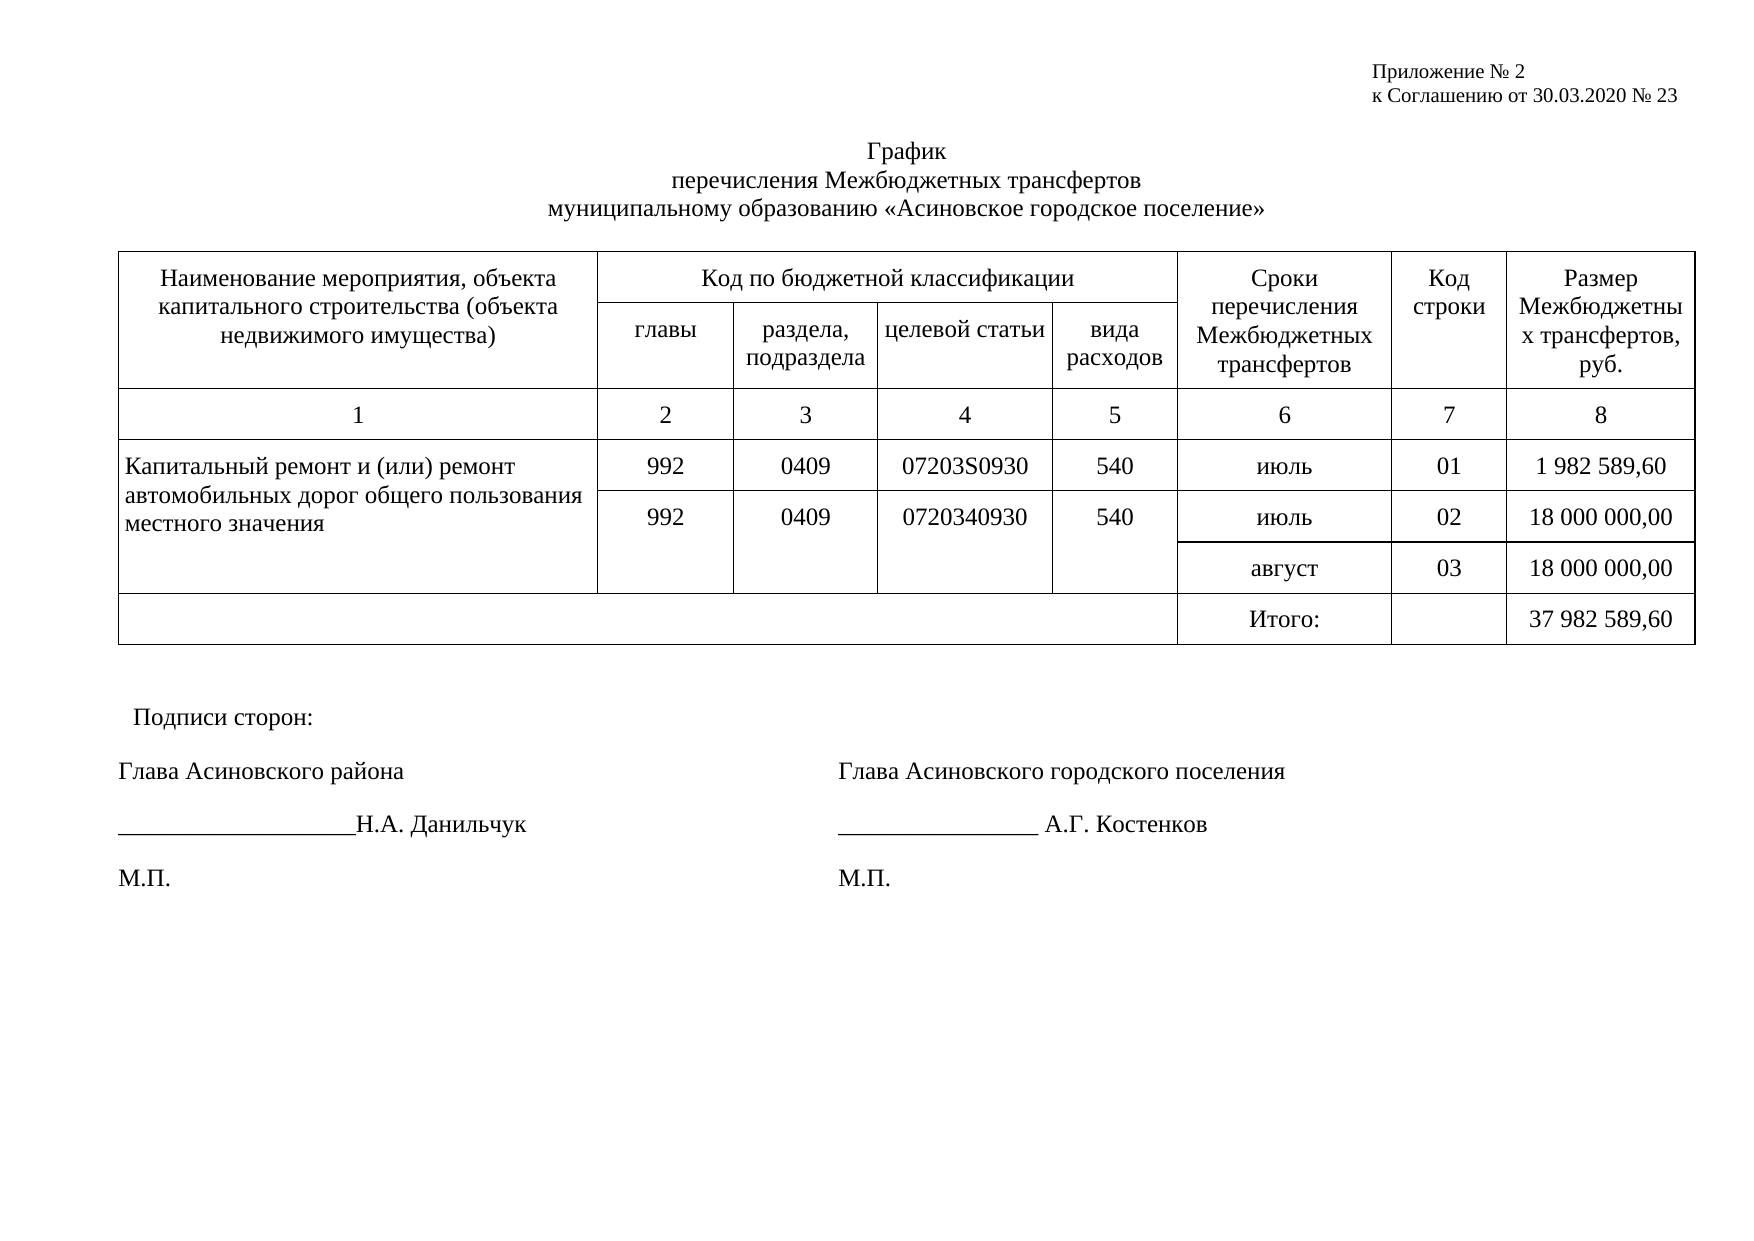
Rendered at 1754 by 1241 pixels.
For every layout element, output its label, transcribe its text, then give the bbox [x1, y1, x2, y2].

table_cell 18 000 000,00 [1507, 543, 1694, 592]
table_cell 8 [1507, 389, 1694, 439]
text Подписи сторон: [133, 702, 1695, 731]
text к Соглашению от 30.03.2020 № 23 [1341, 83, 1695, 107]
table_cell ___________________Н.А. Данильчук М.П. [107, 810, 827, 917]
table_cell 18 000 000,00 [1507, 491, 1694, 541]
table_cell вида расходов [1053, 303, 1177, 388]
table_cell 7 [1392, 389, 1506, 439]
table_header Сроки перечисления Межбюджетных трансфертов [1178, 252, 1391, 388]
table_cell раздела, подраздела [734, 303, 877, 388]
text График [118, 136, 1695, 165]
table_cell 992 [598, 440, 733, 490]
table_cell [119, 594, 1177, 643]
table_cell 0720340930 [878, 491, 1052, 592]
table_header Наименование мероприятия, объекта капитального строительства (объекта недвижимого имущества) [119, 252, 597, 388]
table_cell целевой статьи [878, 303, 1052, 388]
text перечисления Межбюджетных трансфертов [118, 165, 1695, 193]
table_cell 02 [1392, 491, 1506, 541]
table_header Код строки [1392, 252, 1506, 388]
table_cell Капитальный ремонт и (или) ремонт автомобильных дорог общего пользования местного значения [119, 440, 597, 592]
table_cell ________________ А.Г. Костенков М.П. [827, 810, 1344, 917]
table_cell июль [1178, 491, 1391, 541]
table_header Глава Асиновского городского поселения [827, 756, 1344, 809]
table_header Размер Межбюджетных трансфертов, руб. [1507, 252, 1694, 388]
table_cell 37 982 589,60 [1507, 594, 1694, 643]
table_cell 07203S0930 [878, 440, 1052, 490]
table_header Глава Асиновского района [107, 756, 827, 809]
table_cell 540 [1053, 491, 1177, 592]
table_cell 01 [1392, 440, 1506, 490]
table_cell 1 982 589,60 [1507, 440, 1694, 490]
table_cell 992 [598, 491, 733, 592]
table_cell август [1178, 543, 1391, 592]
table_cell 5 [1053, 389, 1177, 439]
table_cell главы [598, 303, 733, 388]
table_header Код по бюджетной классификации [598, 252, 1177, 302]
table_cell 1 [119, 389, 597, 439]
table_cell 2 [598, 389, 733, 439]
table_cell 540 [1053, 440, 1177, 490]
table_cell 4 [878, 389, 1052, 439]
text муниципальному образованию «Асиновское городское поселение» [118, 193, 1695, 222]
table_cell 6 [1178, 389, 1391, 439]
table_cell Итого: [1178, 594, 1391, 643]
table_cell июль [1178, 440, 1391, 490]
text Приложение № 2 [1309, 59, 1695, 83]
table_cell [1392, 594, 1506, 643]
table_cell 0409 [734, 440, 877, 490]
table_cell 0409 [734, 491, 877, 592]
table_cell 3 [734, 389, 877, 439]
table_cell 03 [1392, 543, 1506, 592]
